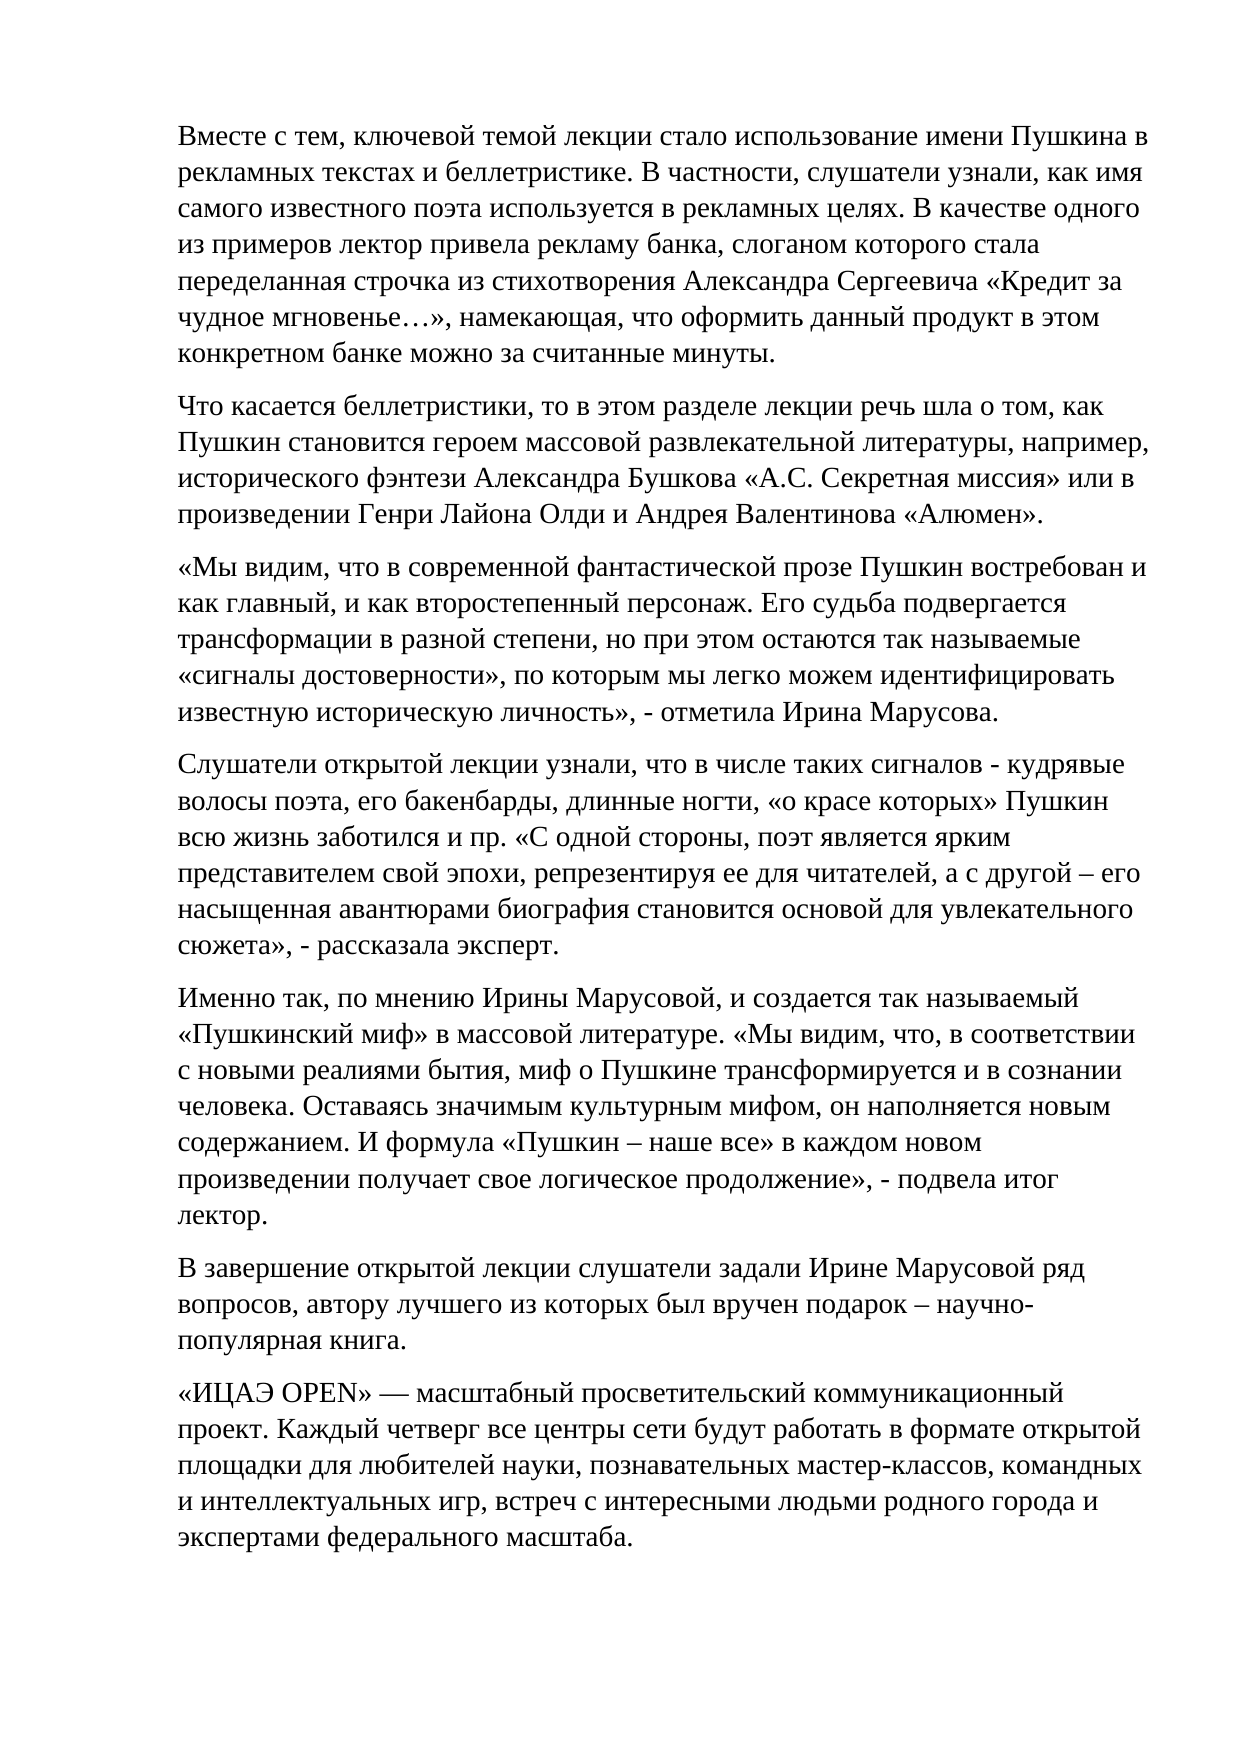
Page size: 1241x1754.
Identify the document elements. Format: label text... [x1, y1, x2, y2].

text Слушатели открытой лекции узнали, что в числе таких сигналов - кудрявые волосы поэта, его бакенбарды, длинные ногти, «о красе которых» Пушкин всю жизнь заботился и пр. «С одной стороны, поэт является ярким представителем свой эпохи, репрезентируя ее для читателей, а с другой – его насыщенная авантюрами биография становится основой для увлекательного сюжета», - рассказала эксперт. [177, 746, 1152, 961]
text Что касается беллетристики, то в этом разделе лекции речь шла о том, как Пушкин становится героем массовой развлекательной литературы, например, исторического фэнтези Александра Бушкова «А.С. Секретная миссия» или в произведении Генри Лайона Олди и Андрея Валентинова «Алюмен». [177, 388, 1152, 530]
text Именно так, по мнению Ирины Марусовой, и создается так называемый «Пушкинский миф» в массовой литературе. «Мы видим, что, в соответствии с новыми реалиями бытия, миф о Пушкине трансформируется и в сознании человека. Оставаясь значимым культурным мифом, он наполняется новым содержанием. И формула «Пушкин – наше все» в каждом новом произведении получает свое логическое продолжение», - подвела итог лектор. [177, 980, 1152, 1230]
text «Мы видим, что в современной фантастической прозе Пушкин востребован и как главный, и как второстепенный персонаж. Его судьба подвергается трансформации в разной степени, но при этом остаются так называемые «сигналы достоверности», по которым мы легко можем идентифицировать известную историческую личность», - отметила Ирина Марусова. [177, 549, 1152, 727]
text Вместе с тем, ключевой темой лекции стало использование имени Пушкина в рекламных текстах и беллетристике. В частности, слушатели узнали, как имя самого известного поэта используется в рекламных целях. В качестве одного из примеров лектор привела рекламу банка, слоганом которого стала переделанная строчка из стихотворения Александра Сергеевича «Кредит за чудное мгновенье…», намекающая, что оформить данный продукт в этом конкретном банке можно за считанные минуты. [177, 118, 1152, 368]
text «ИЦАЭ OPEN» — масштабный просветительский коммуникационный проект. Каждый четверг все центры сети будут работать в формате открытой площадки для любителей науки, познавательных мастер-классов, командных и интеллектуальных игр, встреч с интересными людьми родного города и экспертами федерального масштаба. [177, 1375, 1152, 1553]
text В завершение открытой лекции слушатели задали Ирине Марусовой ряд вопросов, автору лучшего из которых был вручен подарок – научно-популярная книга. [177, 1250, 1152, 1356]
